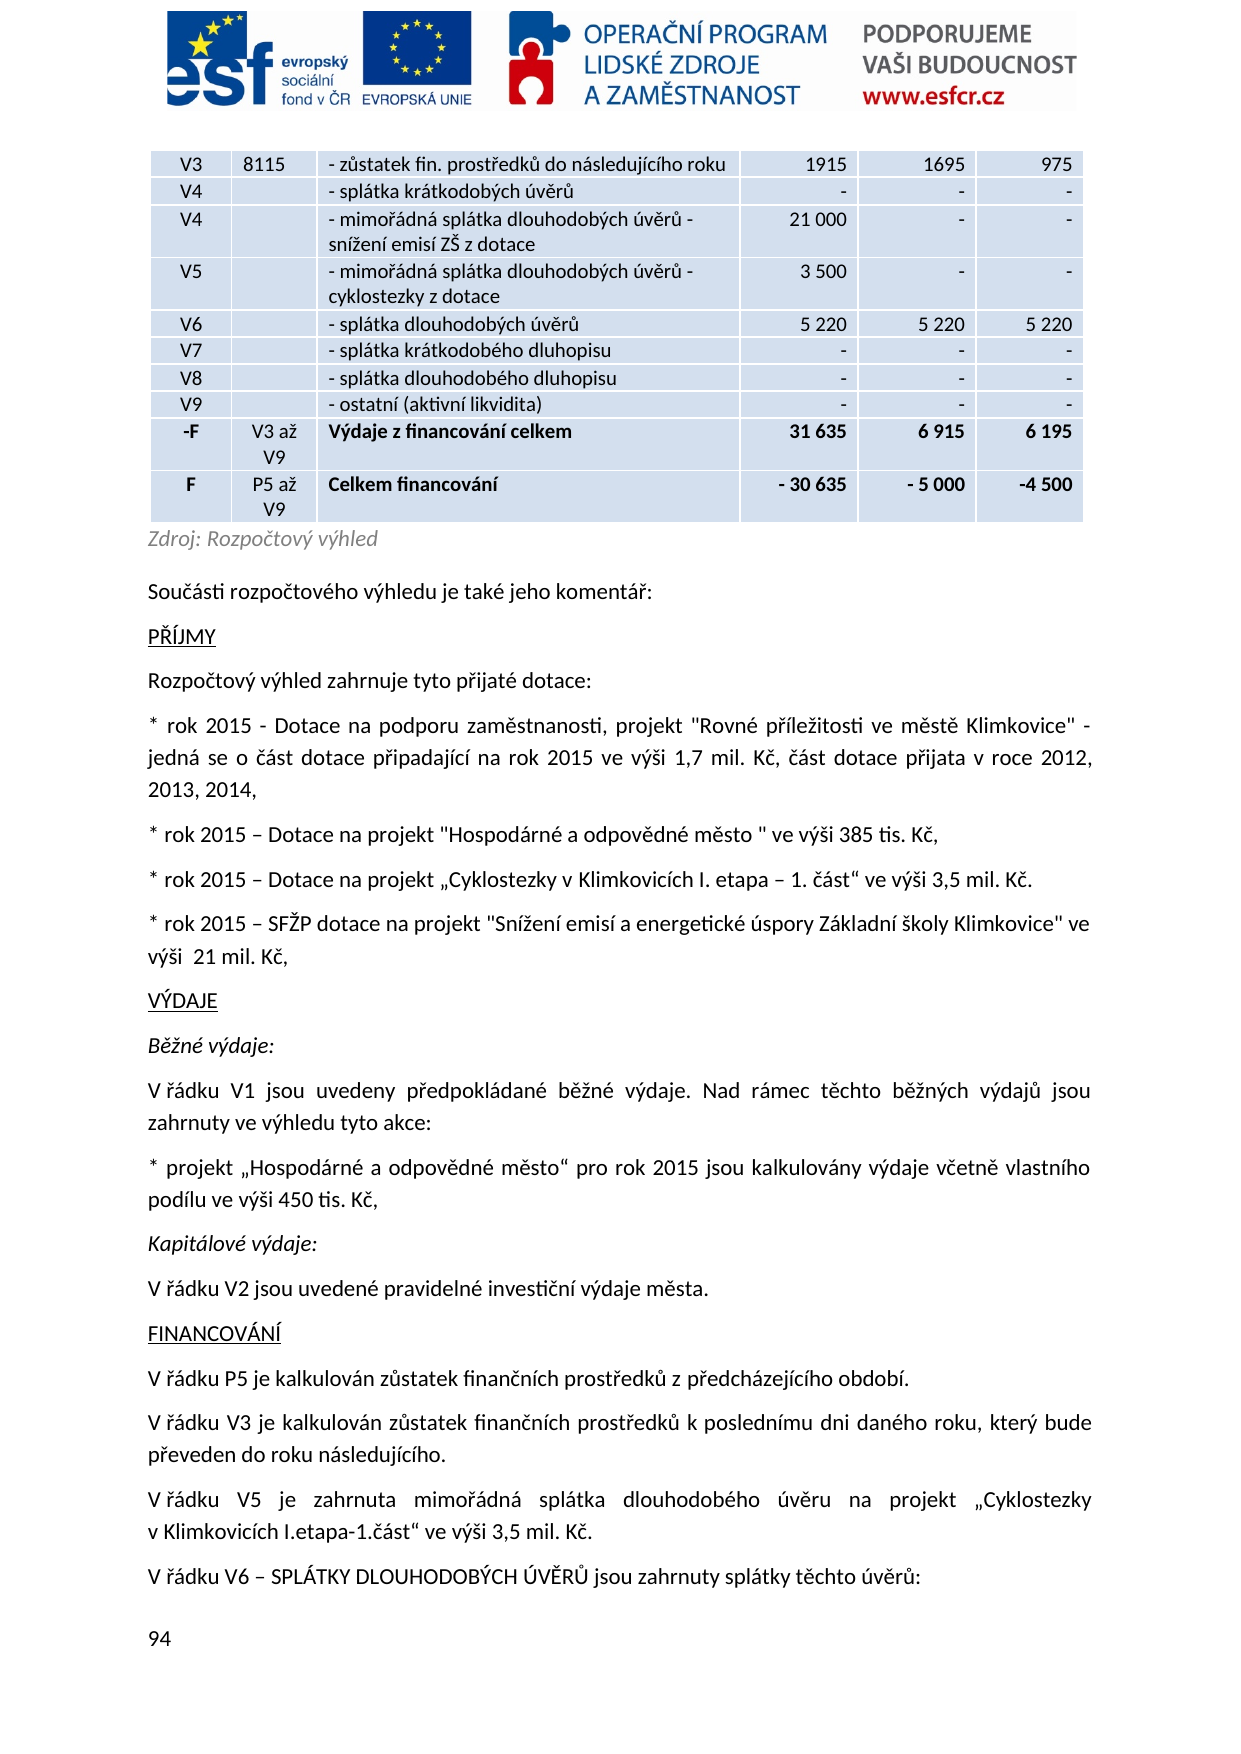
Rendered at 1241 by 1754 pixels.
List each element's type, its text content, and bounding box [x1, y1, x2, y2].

text V řádku V2 jsou uvedené pravidelné investiční výdaje města. [148, 1274, 1093, 1302]
text Součásti rozpočtového výhledu je také jeho komentář: [148, 577, 1093, 605]
text V řádku V3 je kalkulován zůstatek finančních prostředků k poslednímu dni daného roku, který bude převeden do roku následujícího. [148, 1408, 1093, 1468]
text * projekt „Hospodárné a odpovědné město“ pro rok 2015 jsou kalkulovány výdaje včetně vlastního podílu ve výši 450 tis. Kč, [148, 1153, 1093, 1213]
text Rozpočtový výhled zahrnuje tyto přijaté dotace: [148, 666, 1093, 694]
text V řádku V1 jsou uvedeny předpokládané běžné výdaje. Nad rámec těchto běžných výdajů jsou zahrnuty ve výhledu tyto akce: [148, 1076, 1093, 1136]
text FINANCOVÁNÍ [148, 1319, 1093, 1347]
text * rok 2015 - Dotace na podporu zaměstnanosti, projekt "Rovné příležitosti ve městě Klimkovice" - jedná se o část dotace připadající na rok 2015 ve výši 1,7 mil. Kč, část dotace přijata v roce 2012, 2013, 2014, [148, 711, 1093, 803]
text * rok 2015 – Dotace na projekt „Cyklostezky v Klimkovicích I. etapa – 1. část“ ve výši 3,5 mil. Kč. [148, 865, 1093, 893]
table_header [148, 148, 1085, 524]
picture [167, 11, 1077, 111]
text * rok 2015 – SFŽP dotace na projekt "Snížení emisí a energetické úspory Základní školy Klimkovice" ve výši 21 mil. Kč, [148, 909, 1093, 970]
text * rok 2015 – Dotace na projekt "Hospodárné a odpovědné město " ve výši 385 tis. Kč, [148, 820, 1093, 848]
text PŘÍJMY [148, 622, 1093, 650]
text VÝDAJE [148, 986, 1093, 1014]
text Běžné výdaje: [148, 1031, 1093, 1059]
text Kapitálové výdaje: [148, 1229, 1093, 1258]
text V řádku P5 je kalkulován zůstatek finančních prostředků z předcházejícího období. [148, 1364, 1093, 1392]
text V řádku V6 – SPLÁTKY DLOUHODOBÝCH ÚVĚRŮ jsou zahrnuty splátky těchto úvěrů: [148, 1562, 1093, 1590]
text V řádku V5 je zahrnuta mimořádná splátka dlouhodobého úvěru na projekt „Cyklostezky v Klimkovicích I.etapa-1.část“ ve výši 3,5 mil. Kč. [148, 1485, 1093, 1545]
text Zdroj: Rozpočtový výhled [148, 524, 1093, 552]
